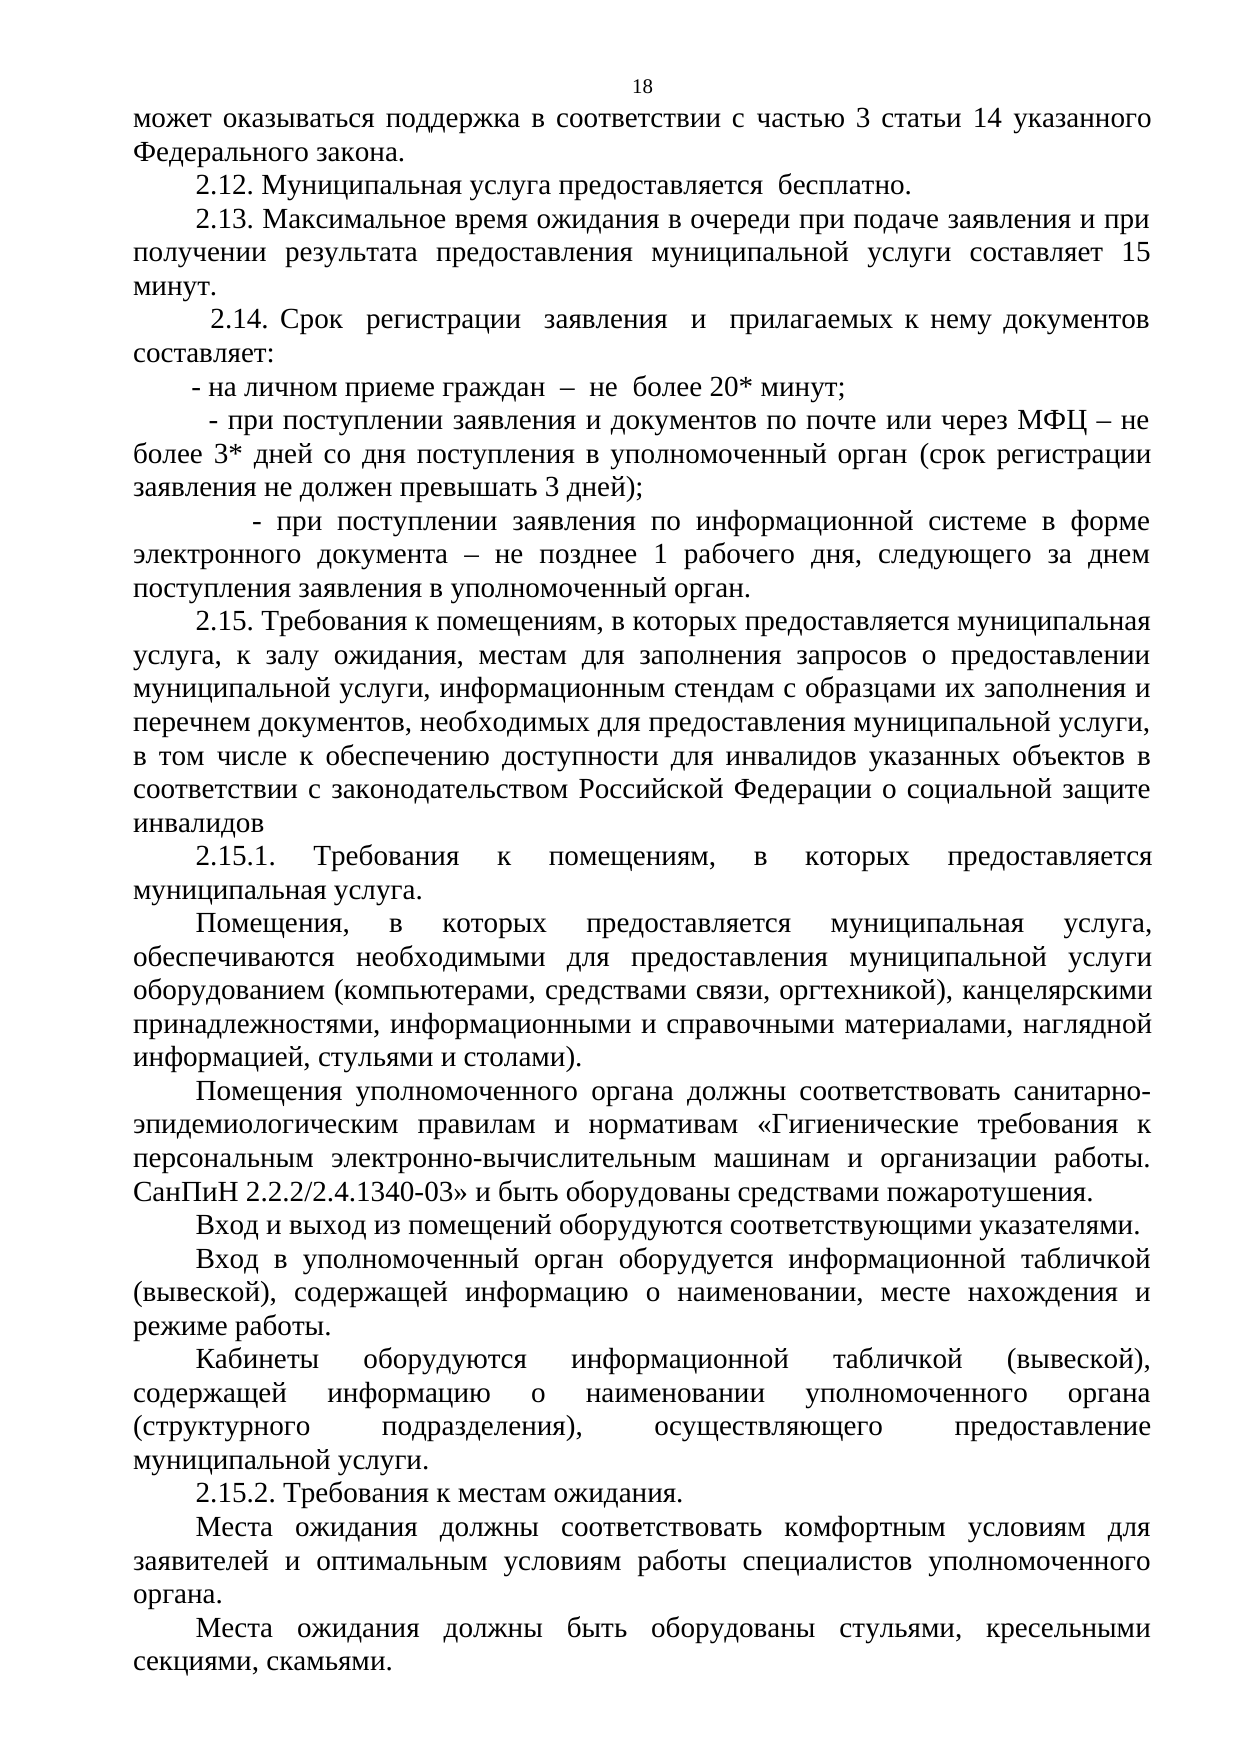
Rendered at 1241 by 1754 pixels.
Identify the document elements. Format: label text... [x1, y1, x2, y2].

text Вход и выход из помещений оборудуются соответствующими указателями. [133, 1207, 1152, 1241]
text 2.13. Максимальное время ожидания в очереди при подаче заявления и при получении результата предоставления муниципальной услуги составляет 15 минут. [133, 201, 1152, 302]
text - на личном приеме граждан – не более 20* минут; [133, 369, 1152, 402]
text Места ожидания должны соответствовать комфортным условиям для заявителей и оптимальным условиям работы специалистов уполномоченного органа. [133, 1509, 1152, 1610]
text Места ожидания должны быть оборудованы стульями, кресельными секциями, скамьями. [133, 1610, 1152, 1677]
text 2.15. Требования к помещениям, в которых предоставляется муниципальная услуга, к залу ожидания, местам для заполнения запросов о предоставлении муниципальной услуги, информационным стендам с образцами их заполнения и перечнем документов, необходимых для предоставления муниципальной услуги, в том числе к обеспечению доступности для инвалидов указанных объектов в соответствии с законодательством Российской Федерации о социальной защите инвалидов [133, 603, 1152, 838]
text 2.15.2. Требования к местам ожидания. [133, 1476, 1152, 1509]
text 2.12. Муниципальная услуга предоставляется бесплатно. [133, 167, 1152, 201]
text Вход в уполномоченный орган оборудуется информационной табличкой (вывеской), содержащей информацию о наименовании, месте нахождения и режиме работы. [133, 1241, 1152, 1341]
text Кабинеты оборудуются информационной табличкой (вывеской), содержащей информацию о наименовании уполномоченного органа (структурного подразделения), осуществляющего предоставление муниципальной услуги. [133, 1341, 1152, 1476]
text 2.15.1. Требования к помещениям, в которых предоставляется муниципальная услуга. [133, 838, 1153, 905]
text - при поступлении заявления и документов по почте или через МФЦ – не более 3* дней со дня поступления в уполномоченный орган (срок регистрации заявления не должен превышать 3 дней); [133, 402, 1152, 503]
text Помещения уполномоченного органа должны соответствовать санитарно-эпидемиологическим правилам и нормативам «Гигиенические требования к персональным электронно-вычислительным машинам и организации работы. СанПиН 2.2.2/2.4.1340-03» и быть оборудованы средствами пожаротушения. [133, 1073, 1152, 1207]
text - при поступлении заявления по информационной системе в форме электронного документа – не позднее 1 рабочего дня, следующего за днем поступления заявления в уполномоченный орган. [133, 503, 1152, 603]
text 2.14. Срок регистрации заявления и прилагаемых к нему документов составляет: [133, 302, 1152, 369]
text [133, 100, 1152, 167]
text Помещения, в которых предоставляется муниципальная услуга, обеспечиваются необходимыми для предоставления муниципальной услуги оборудованием (компьютерами, средствами связи, оргтехникой), канцелярскими принадлежностями, информационными и справочными материалами, наглядной информацией, стульями и столами). [133, 905, 1153, 1073]
